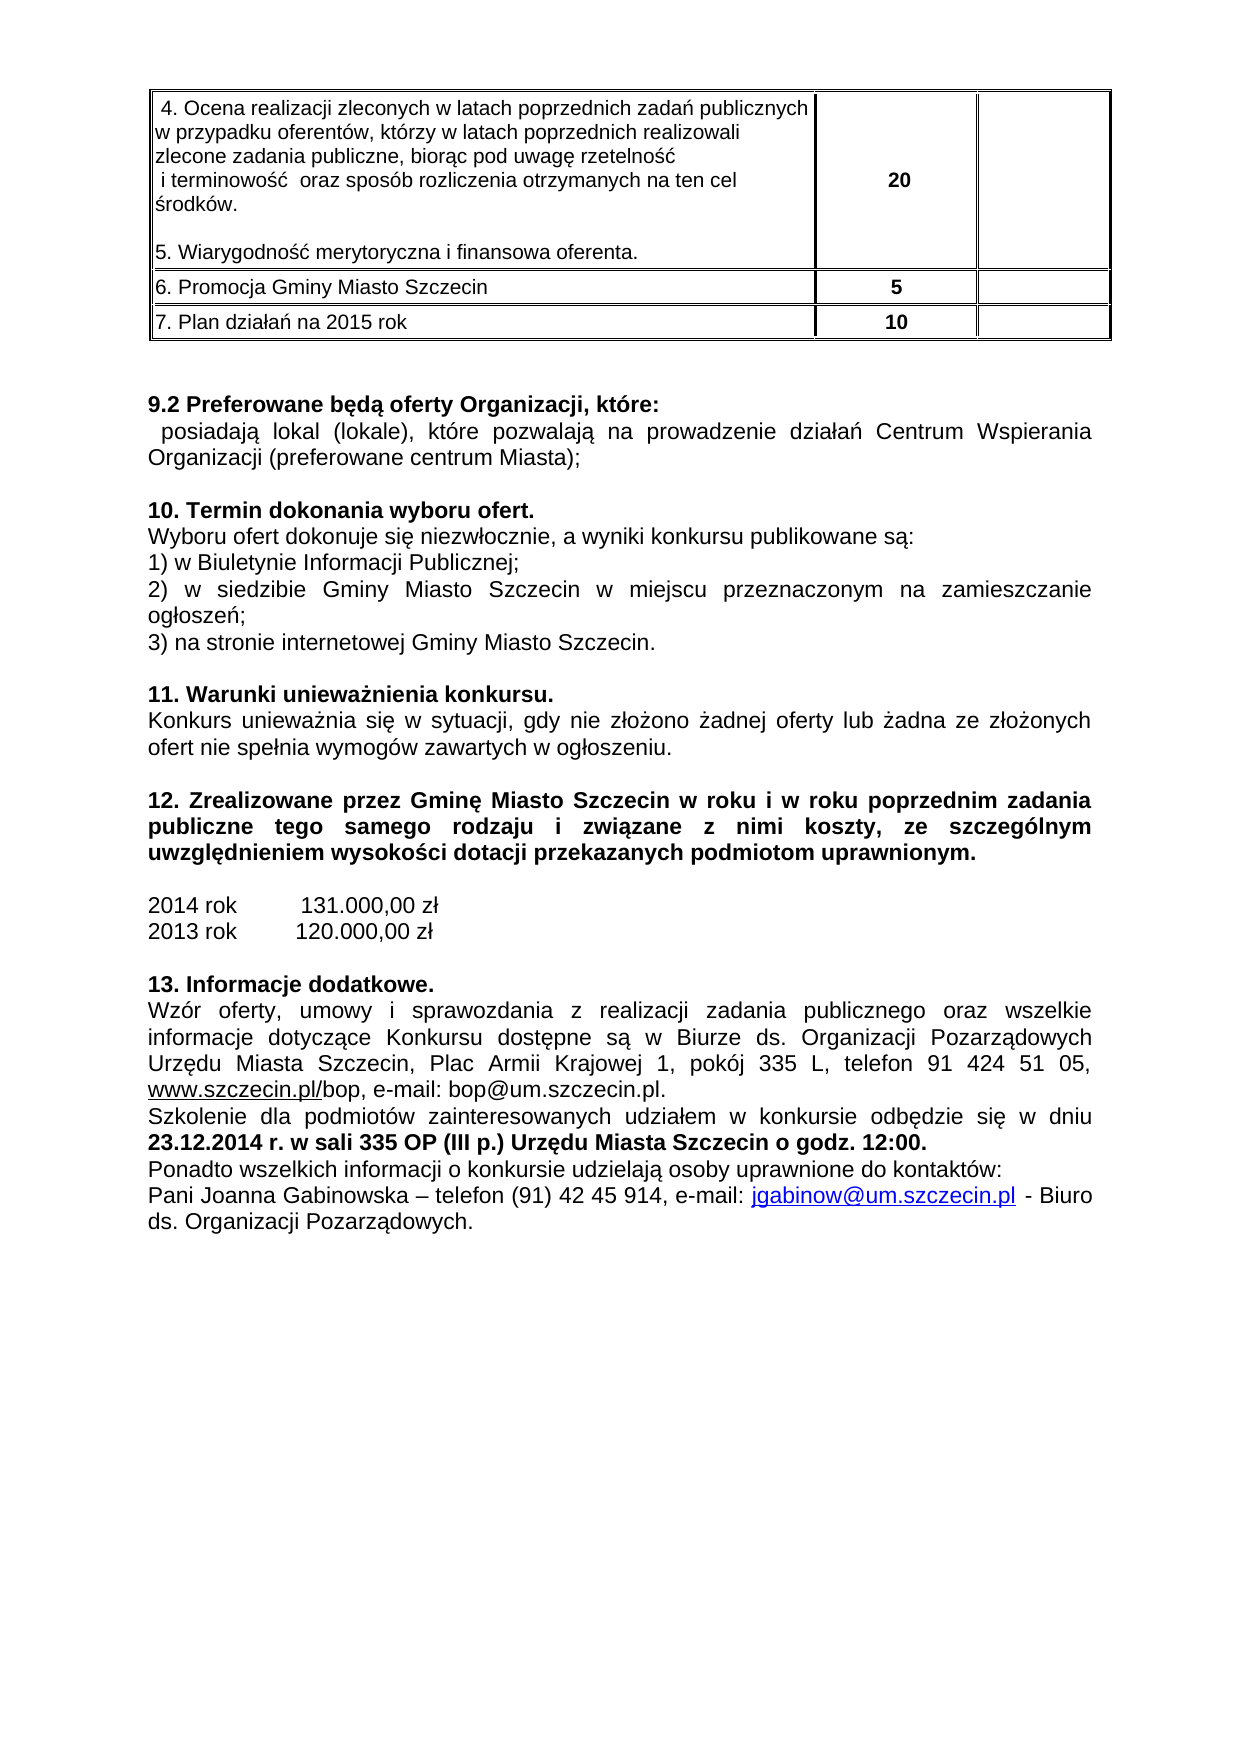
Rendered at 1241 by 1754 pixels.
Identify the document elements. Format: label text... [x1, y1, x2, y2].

text 2013 rok 120.000,00 zł [148, 918, 1093, 945]
table_cell 7. Plan działań na 2015 rok [151, 303, 815, 338]
table_cell 5 [817, 271, 976, 303]
table_cell 4. Ocena realizacji zleconych w latach poprzednich zadań publicznych w przypadku oferentów, którzy w latach poprzednich realizowali zlecone zadania publiczne, biorąc pod uwagę rzetelność i terminowość oraz sposób rozliczenia otrzymanych na ten cel środków. 5. Wiarygodność merytoryczna i finansowa oferenta. [151, 90, 815, 267]
table_cell [978, 303, 1111, 338]
text Wzór oferty, umowy i sprawozdania z realizacji zadania publicznego oraz wszelkie informacje dotyczące Konkursu dostępne są w Biurze ds. Organizacji Pozarządowych Urzędu Miasta Szczecin, Plac Armii Krajowej 1, pokój 335 L, telefon 91 424 51 05, www.szczecin.pl/bop, e-mail: bop@um.szczecin.pl. [148, 997, 1093, 1103]
table_cell [978, 92, 1109, 267]
table_cell [979, 268, 1110, 303]
text Szkolenie dla podmiotów zainteresowanych udziałem w konkursie odbędzie się w dniu 23.12.2014 r. w sali 335 OP (III p.) Urzędu Miasta Szczecin o godz. 12:00. [148, 1103, 1093, 1156]
text 2) w siedzibie Gminy Miasto Szczecin w miejscu przeznaczonym na zamieszczanie ogłoszeń; [148, 576, 1093, 628]
text Wyboru ofert dokonuje się niezwłocznie, a wyniki konkursu publikowane są: [148, 523, 1093, 549]
text 1) w Biuletynie Informacji Publicznej; [148, 549, 1093, 576]
text 11. Warunki unieważnienia konkursu. [148, 681, 1093, 707]
table_cell 10 [815, 306, 978, 338]
text 12. Zrealizowane przez Gminę Miasto Szczecin w roku i w roku poprzednim zadania publiczne tego samego rodzaju i związane z nimi koszty, ze szczególnym uwzględnieniem wysokości dotacji przekazanych podmiotom uprawnionym. [148, 787, 1093, 866]
text 3) na stronie internetowej Gminy Miasto Szczecin. [148, 628, 1093, 655]
text Ponadto wszelkich informacji o konkursie udzielają osoby uprawnione do kontaktów: [148, 1156, 1093, 1182]
table_cell 20 [815, 92, 978, 267]
text 13. Informacje dodatkowe. [148, 971, 1093, 997]
text 2014 rok 131.000,00 zł [148, 892, 1093, 918]
text 10. Termin dokonania wyboru ofert. [148, 497, 1093, 523]
text Konkurs unieważnia się w sytuacji, gdy nie złożono żadnej oferty lub żadna ze złożonych ofert nie spełnia wymogów zawartych w ogłoszeniu. [148, 707, 1093, 760]
text 9.2 Preferowane będą oferty Organizacji, które: [148, 391, 1093, 418]
text posiadają lokal (lokale), które pozwalają na prowadzenie działań Centrum Wspierania Organizacji (preferowane centrum Miasta); [148, 418, 1093, 470]
table_cell 6. Promocja Gminy Miasto Szczecin [153, 268, 814, 303]
text Pani Joanna Gabinowska – telefon (91) 42 45 914, e-mail: jgabinow@um.szczecin.pl - Biuro ds. Organizacji Pozarządowych. [148, 1182, 1093, 1234]
